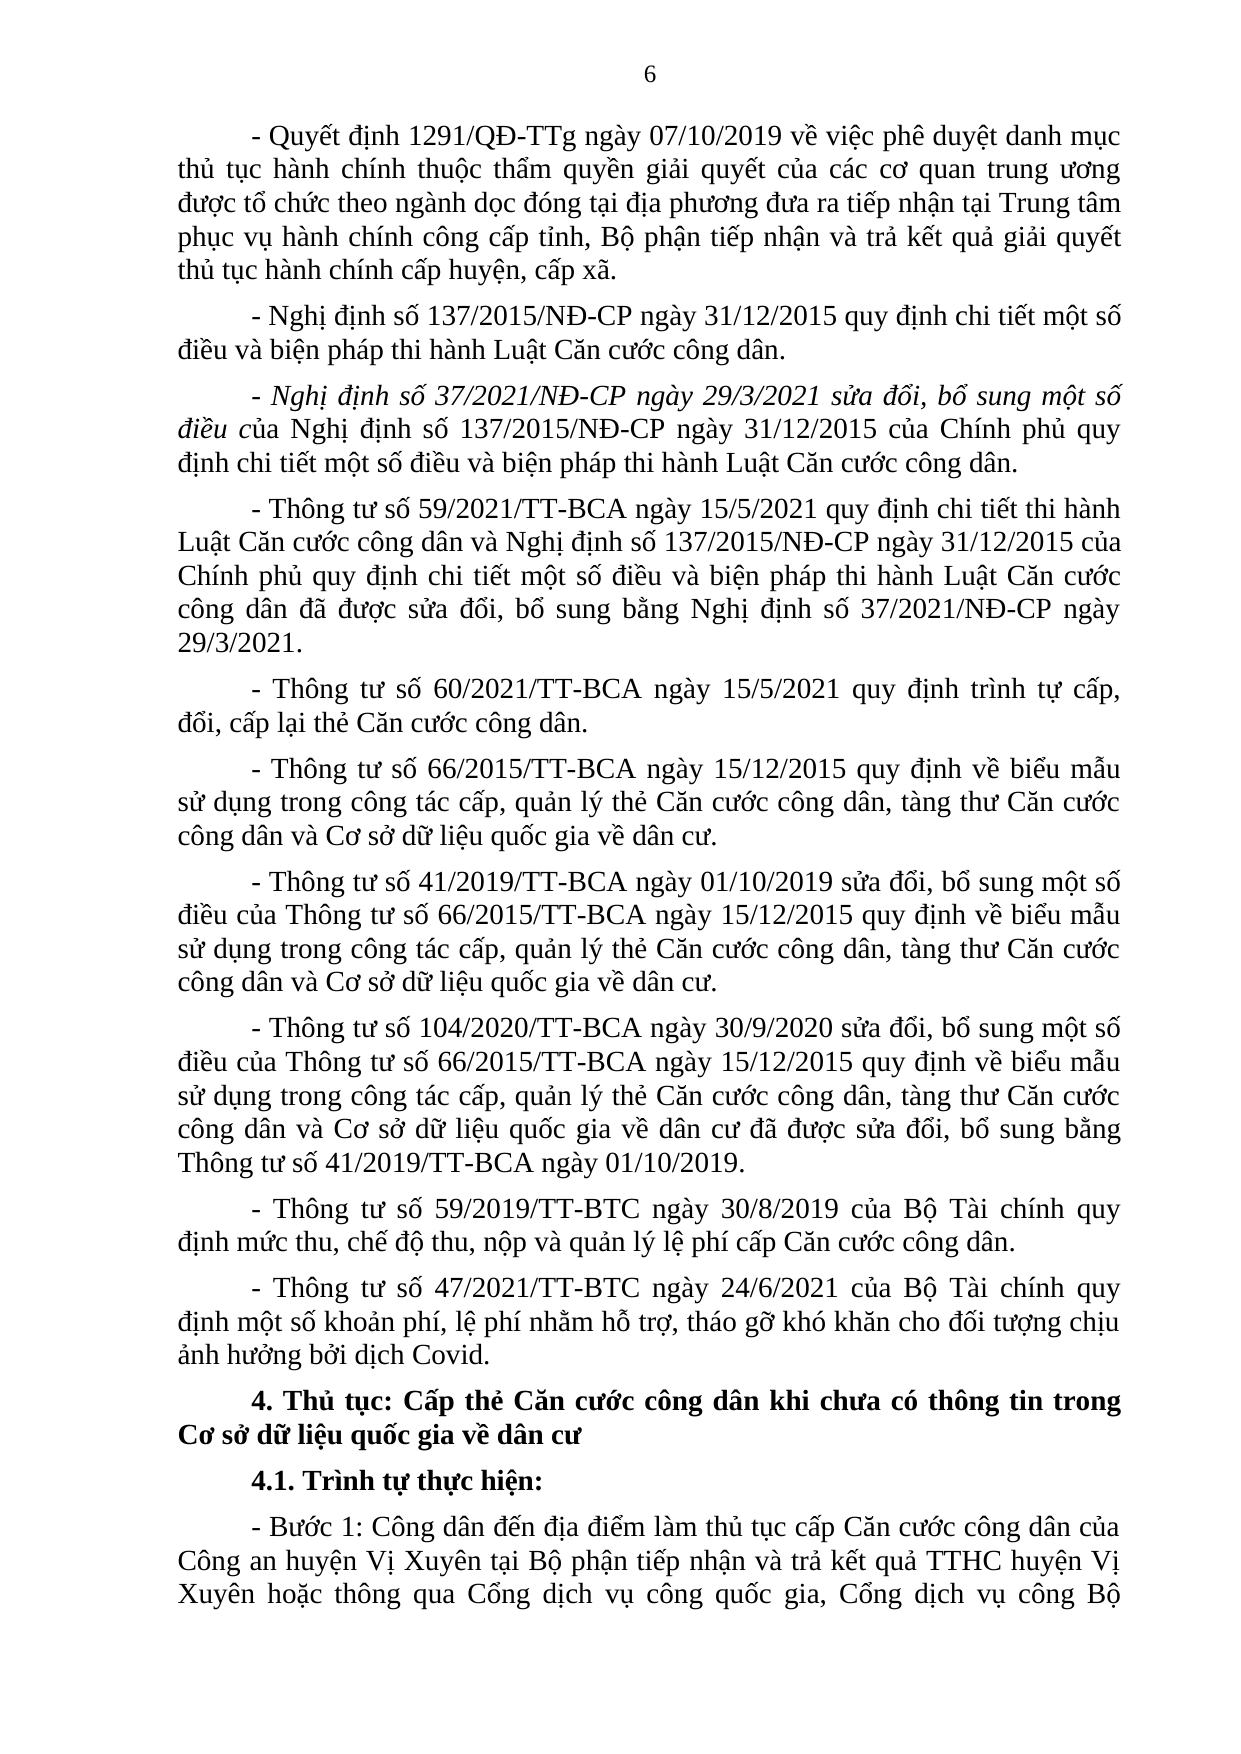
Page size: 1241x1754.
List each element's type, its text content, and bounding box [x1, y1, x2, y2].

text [177, 1509, 1122, 1610]
text - Thông tư số 47/2021/TT-BTC ngày 24/6/2021 của Bộ Tài chính quy định một số khoản phí, lệ phí nhằm hỗ trợ, tháo gỡ khó khăn cho đối tượng chịu ảnh hưởng bởi dịch Covid. [177, 1270, 1122, 1371]
text - Thông tư số 41/2019/TT-BCA ngày 01/10/2019 sửa đổi, bổ sung một số điều của Thông tư số 66/2015/TT-BCA ngày 15/12/2015 quy định về biểu mẫu sử dụng trong công tác cấp, quản lý thẻ Căn cước công dân, tàng thư Căn cước công dân và Cơ sở dữ liệu quốc gia về dân cư. [177, 864, 1122, 998]
text - Thông tư số 104/2020/TT-BCA ngày 30/9/2020 sửa đổi, bổ sung một số điều của Thông tư số 66/2015/TT-BCA ngày 15/12/2015 quy định về biểu mẫu sử dụng trong công tác cấp, quản lý thẻ Căn cước công dân, tàng thư Căn cước công dân và Cơ sở dữ liệu quốc gia về dân cư đã được sửa đổi, bổ sung bằng Thông tư số 41/2019/TT-BCA ngày 01/10/2019. [177, 1011, 1122, 1178]
text - Thông tư số 59/2019/TT-BTC ngày 30/8/2019 của Bộ Tài chính quy định mức thu, chế độ thu, nộp và quản lý lệ phí cấp Căn cước công dân. [177, 1191, 1122, 1258]
text - Thông tư số 66/2015/TT-BCA ngày 15/12/2015 quy định về biểu mẫu sử dụng trong công tác cấp, quản lý thẻ Căn cước công dân, tàng thư Căn cước công dân và Cơ sở dữ liệu quốc gia về dân cư. [177, 751, 1122, 851]
text 4.1. Trình tự thực hiện: [177, 1463, 1122, 1497]
text 4. Thủ tục: Cấp thẻ Căn cước công dân khi chưa có thông tin trong Cơ sở dữ liệu quốc gia về dân cư [177, 1383, 1122, 1451]
text - Nghị định số 37/2021/NĐ-CP ngày 29/3/2021 sửa đổi, bổ sung một số điều của Nghị định số 137/2015/NĐ-CP ngày 31/12/2015 của Chính phủ quy định chi tiết một số điều và biện pháp thi hành Luật Căn cước công dân. [177, 378, 1122, 478]
text - Nghị định số 137/2015/NĐ-CP ngày 31/12/2015 quy định chi tiết một số điều và biện pháp thi hành Luật Căn cước công dân. [177, 298, 1122, 365]
text - Thông tư số 60/2021/TT-BCA ngày 15/5/2021 quy định trình tự cấp, đổi, cấp lại thẻ Căn cước công dân. [177, 671, 1122, 738]
text - Thông tư số 59/2021/TT-BCA ngày 15/5/2021 quy định chi tiết thi hành Luật Căn cước công dân và Nghị định số 137/2015/NĐ-CP ngày 31/12/2015 của Chính phủ quy định chi tiết một số điều và biện pháp thi hành Luật Căn cước công dân đã được sửa đổi, bổ sung bằng Nghị định số 37/2021/NĐ-CP ngày 29/3/2021. [177, 491, 1122, 659]
text - Quyết định 1291/QĐ-TTg ngày 07/10/2019 về việc phê duyệt danh mục thủ tục hành chính thuộc thẩm quyền giải quyết của các cơ quan trung ương được tổ chức theo ngành dọc đóng tại địa phương đưa ra tiếp nhận tại Trung tâm phục vụ hành chính công cấp tỉnh, Bộ phận tiếp nhận và trả kết quả giải quyết thủ tục hành chính cấp huyện, cấp xã. [177, 118, 1122, 286]
